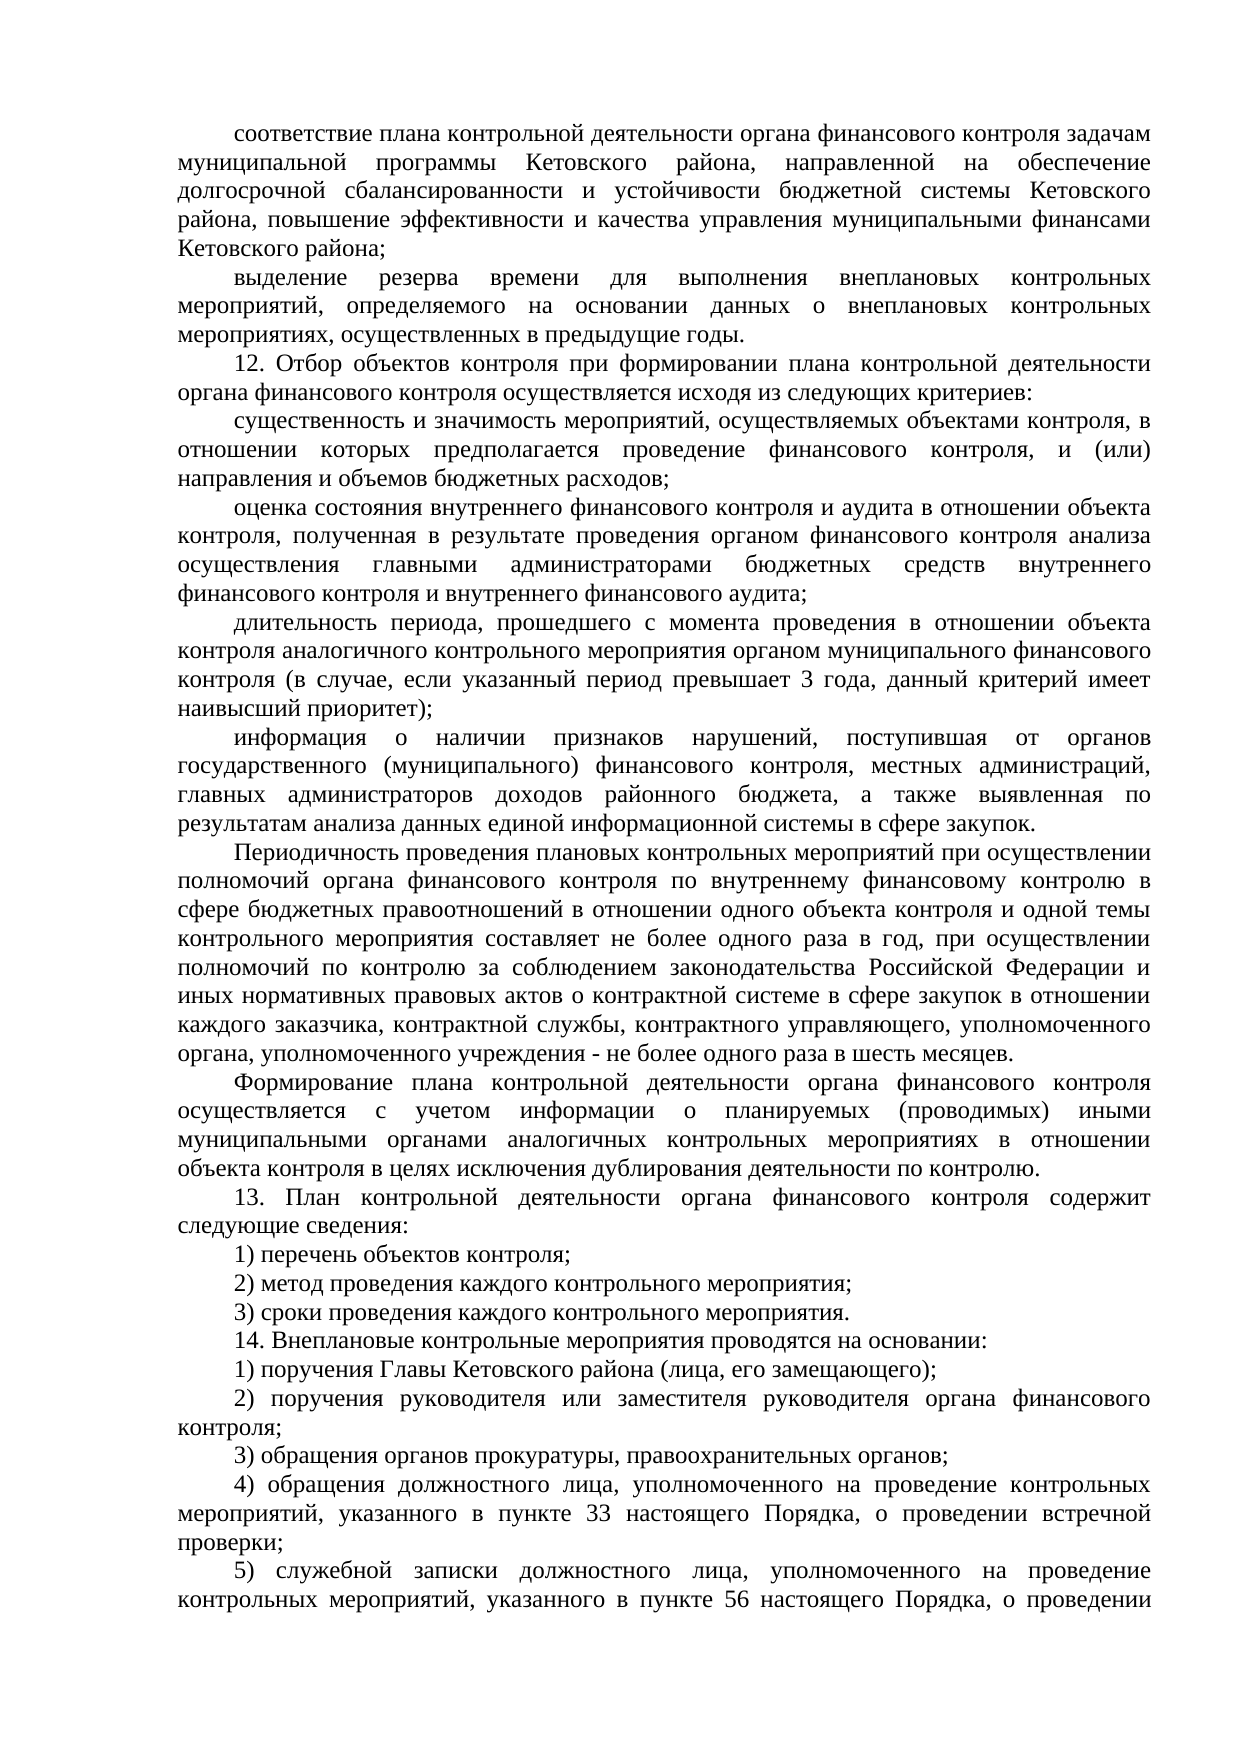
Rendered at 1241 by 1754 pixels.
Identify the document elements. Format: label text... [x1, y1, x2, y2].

text 1) поручения Главы Кетовского района (лица, его замещающего); [177, 1354, 1152, 1383]
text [177, 1556, 1152, 1613]
text существенность и значимость мероприятий, осуществляемых объектами контроля, в отношении которых предполагается проведение финансового контроля, и (или) направления и объемов бюджетных расходов; [177, 406, 1152, 492]
text 3) обращения органов прокуратуры, правоохранительных органов; [177, 1441, 1152, 1469]
text выделение резерва времени для выполнения внеплановых контрольных мероприятий, определяемого на основании данных о внеплановых контрольных мероприятиях, осуществленных в предыдущие годы. [177, 262, 1152, 348]
text 1) перечень объектов контроля; [177, 1239, 1152, 1268]
text оценка состояния внутреннего финансового контроля и аудита в отношении объекта контроля, полученная в результате проведения органом финансового контроля анализа осуществления главными администраторами бюджетных средств внутреннего финансового контроля и внутреннего финансового аудита; [177, 492, 1152, 607]
text 4) обращения должностного лица, уполномоченного на проведение контрольных мероприятий, указанного в пункте 33 настоящего Порядка, о проведении встречной проверки; [177, 1469, 1152, 1556]
text 12. Отбор объектов контроля при формировании плана контрольной деятельности органа финансового контроля осуществляется исходя из следующих критериев: [177, 348, 1152, 406]
text длительность периода, прошедшего с момента проведения в отношении объекта контроля аналогичного контрольного мероприятия органом муниципального финансового контроля (в случае, если указанный период превышает 3 года, данный критерий имеет наивысший приоритет); [177, 607, 1152, 722]
text 3) сроки проведения каждого контрольного мероприятия. [177, 1297, 1152, 1326]
text соответствие плана контрольной деятельности органа финансового контроля задачам муниципальной программы Кетовского района, направленной на обеспечение долгосрочной сбалансированности и устойчивости бюджетной системы Кетовского района, повышение эффективности и качества управления муниципальными финансами Кетовского района; [177, 118, 1152, 262]
text 2) метод проведения каждого контрольного мероприятия; [177, 1268, 1152, 1297]
text Периодичность проведения плановых контрольных мероприятий при осуществлении полномочий органа финансового контроля по внутреннему финансовому контролю в сфере бюджетных правоотношений в отношении одного объекта контроля и одной темы контрольного мероприятия составляет не более одного раза в год, при осуществлении полномочий по контролю за соблюдением законодательства Российской Федерации и иных нормативных правовых актов о контрактной системе в сфере закупок в отношении каждого заказчика, контрактной службы, контрактного управляющего, уполномоченного органа, уполномоченного учреждения - не более одного раза в шесть месяцев. [177, 837, 1152, 1067]
text 2) поручения руководителя или заместителя руководителя органа финансового контроля; [177, 1383, 1152, 1441]
text информация о наличии признаков нарушений, поступившая от органов государственного (муниципального) финансового контроля, местных администраций, главных администраторов доходов районного бюджета, а также выявленная по результатам анализа данных единой информационной системы в сфере закупок. [177, 722, 1152, 837]
text 14. Внеплановые контрольные мероприятия проводятся на основании: [177, 1326, 1152, 1354]
text Формирование плана контрольной деятельности органа финансового контроля осуществляется с учетом информации о планируемых (проводимых) иными муниципальными органами аналогичных контрольных мероприятиях в отношении объекта контроля в целях исключения дублирования деятельности по контролю. [177, 1067, 1152, 1182]
text 13. План контрольной деятельности органа финансового контроля содержит следующие сведения: [177, 1182, 1152, 1239]
